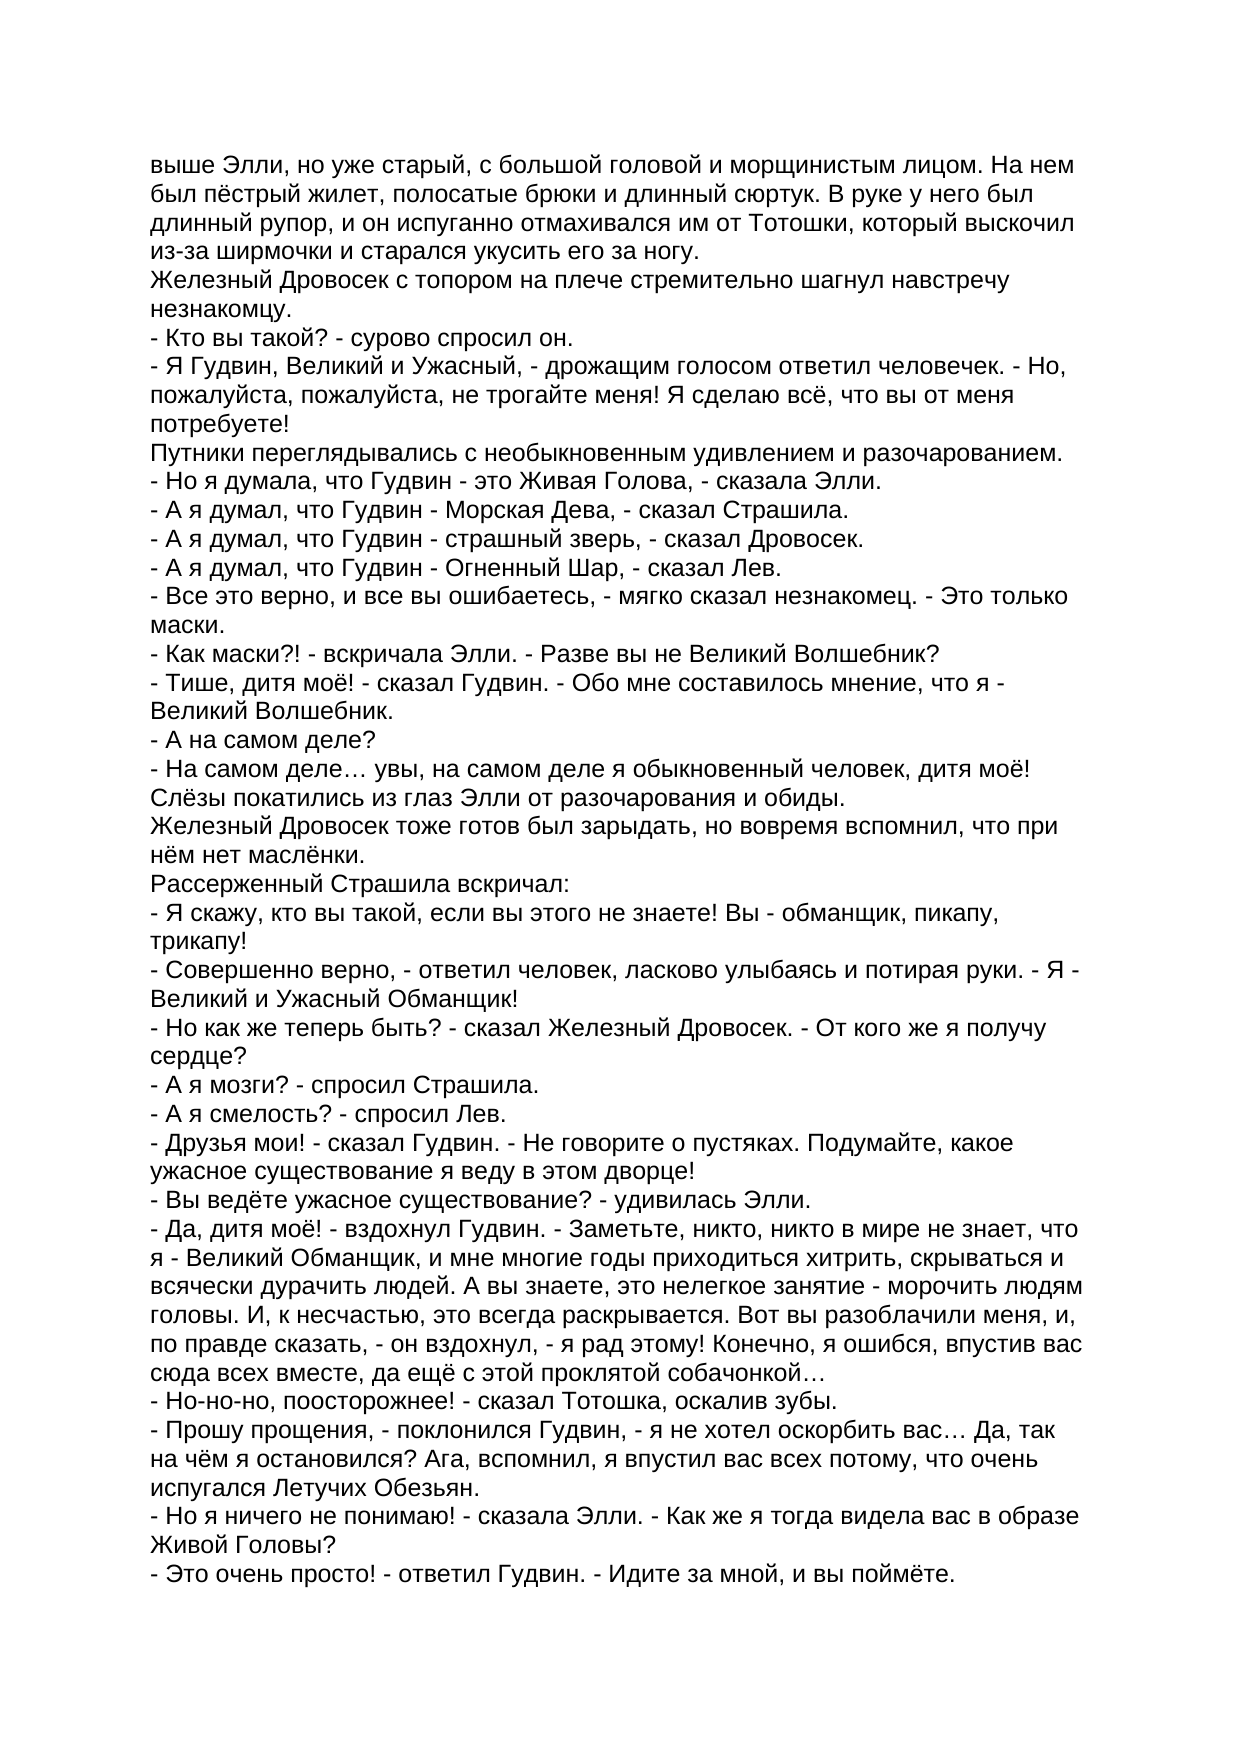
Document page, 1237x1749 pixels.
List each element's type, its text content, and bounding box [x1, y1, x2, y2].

text Путники переглядывались с необыкновенным удивлением и разочарованием. [150, 437, 1086, 466]
text - Как маски?! - вскричала Элли. - Разве вы не Великий Волшебник? [150, 639, 1086, 667]
text - Да, дитя моё! - вздохнул Гудвин. - Заметьте, никто, никто в мире не знает, что я - Великий Обманщик, и мне многие годы приходиться хитрить, скрываться и всячески дурачить людей. А вы знаете, это нелегкое занятие - морочить людям головы. И, к несчастью, это всегда раскрывается. Вот вы разоблачили меня, и, по правде сказать, - он вздохнул, - я рад этому! Конечно, я ошибся, впустив вас сюда всех вместе, да ещё с этой проклятой собачонкой… [150, 1214, 1086, 1386]
text - А я смелость? - спросил Лев. [150, 1099, 1086, 1127]
text - Это очень просто! - ответил Гудвин. - Идите за мной, и вы поймёте. [150, 1559, 1086, 1587]
text - Кто вы такой? - сурово спросил он. [150, 322, 1086, 351]
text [150, 150, 1086, 265]
text - На самом деле… увы, на самом деле я обыкновенный человек, дитя моё! [150, 754, 1086, 782]
text - Вы ведёте ужасное существование? - удивилась Элли. [150, 1185, 1086, 1214]
text Железный Дровосек с топором на плече стремительно шагнул навстречу незнакомцу. [150, 265, 1086, 322]
text - Я скажу, кто вы такой, если вы этого не знаете! Вы - обманщик, пикапу, трикапу! [150, 897, 1086, 955]
text - Прошу прощения, - поклонился Гудвин, - я не хотел оскорбить вас… Да, так на чём я остановился? Ага, вспомнил, я впустил вас всех потому, что очень испугался Летучих Обезьян. [150, 1415, 1086, 1501]
text - А я думал, что Гудвин - Огненный Шар, - сказал Лев. [150, 552, 1086, 581]
text - Совершенно верно, - ответил человек, ласково улыбаясь и потирая руки. - Я - Великий и Ужасный Обманщик! [150, 955, 1086, 1012]
text - Все это верно, и все вы ошибаетесь, - мягко сказал незнакомец. - Это только маски. [150, 581, 1086, 639]
text - Друзья мои! - сказал Гудвин. - Не говорите о пустяках. Подумайте, какое ужасное существование я веду в этом дворце! [150, 1127, 1086, 1185]
text - А на самом деле? [150, 725, 1086, 754]
text - А я думал, что Гудвин - Морская Дева, - сказал Страшила. [150, 495, 1086, 524]
text Слёзы покатились из глаз Элли от разочарования и обиды. [150, 782, 1086, 811]
text - Но я думала, что Гудвин - это Живая Голова, - сказала Элли. [150, 466, 1086, 495]
text - Но-но-но, поосторожнее! - сказал Тотошка, оскалив зубы. [150, 1386, 1086, 1415]
text - Тише, дитя моё! - сказал Гудвин. - Обо мне составилось мнение, что я - Великий Волшебник. [150, 667, 1086, 725]
text Рассерженный Страшила вскричал: [150, 869, 1086, 897]
text - А я думал, что Гудвин - страшный зверь, - сказал Дровосек. [150, 524, 1086, 552]
text - Я Гудвин, Великий и Ужасный, - дрожащим голосом ответил человечек. - Но, пожалуйста, пожалуйста, не трогайте меня! Я сделаю всё, что вы от меня потребуете! [150, 351, 1086, 437]
text - Но я ничего не понимаю! - сказала Элли. - Как же я тогда видела вас в образе Живой Головы? [150, 1501, 1086, 1559]
text Железный Дровосек тоже готов был зарыдать, но вовремя вспомнил, что при нём нет маслёнки. [150, 811, 1086, 869]
text - А я мозги? - спросил Страшила. [150, 1070, 1086, 1099]
text - Но как же теперь быть? - сказал Железный Дровосек. - От кого же я получу сердце? [150, 1012, 1086, 1070]
